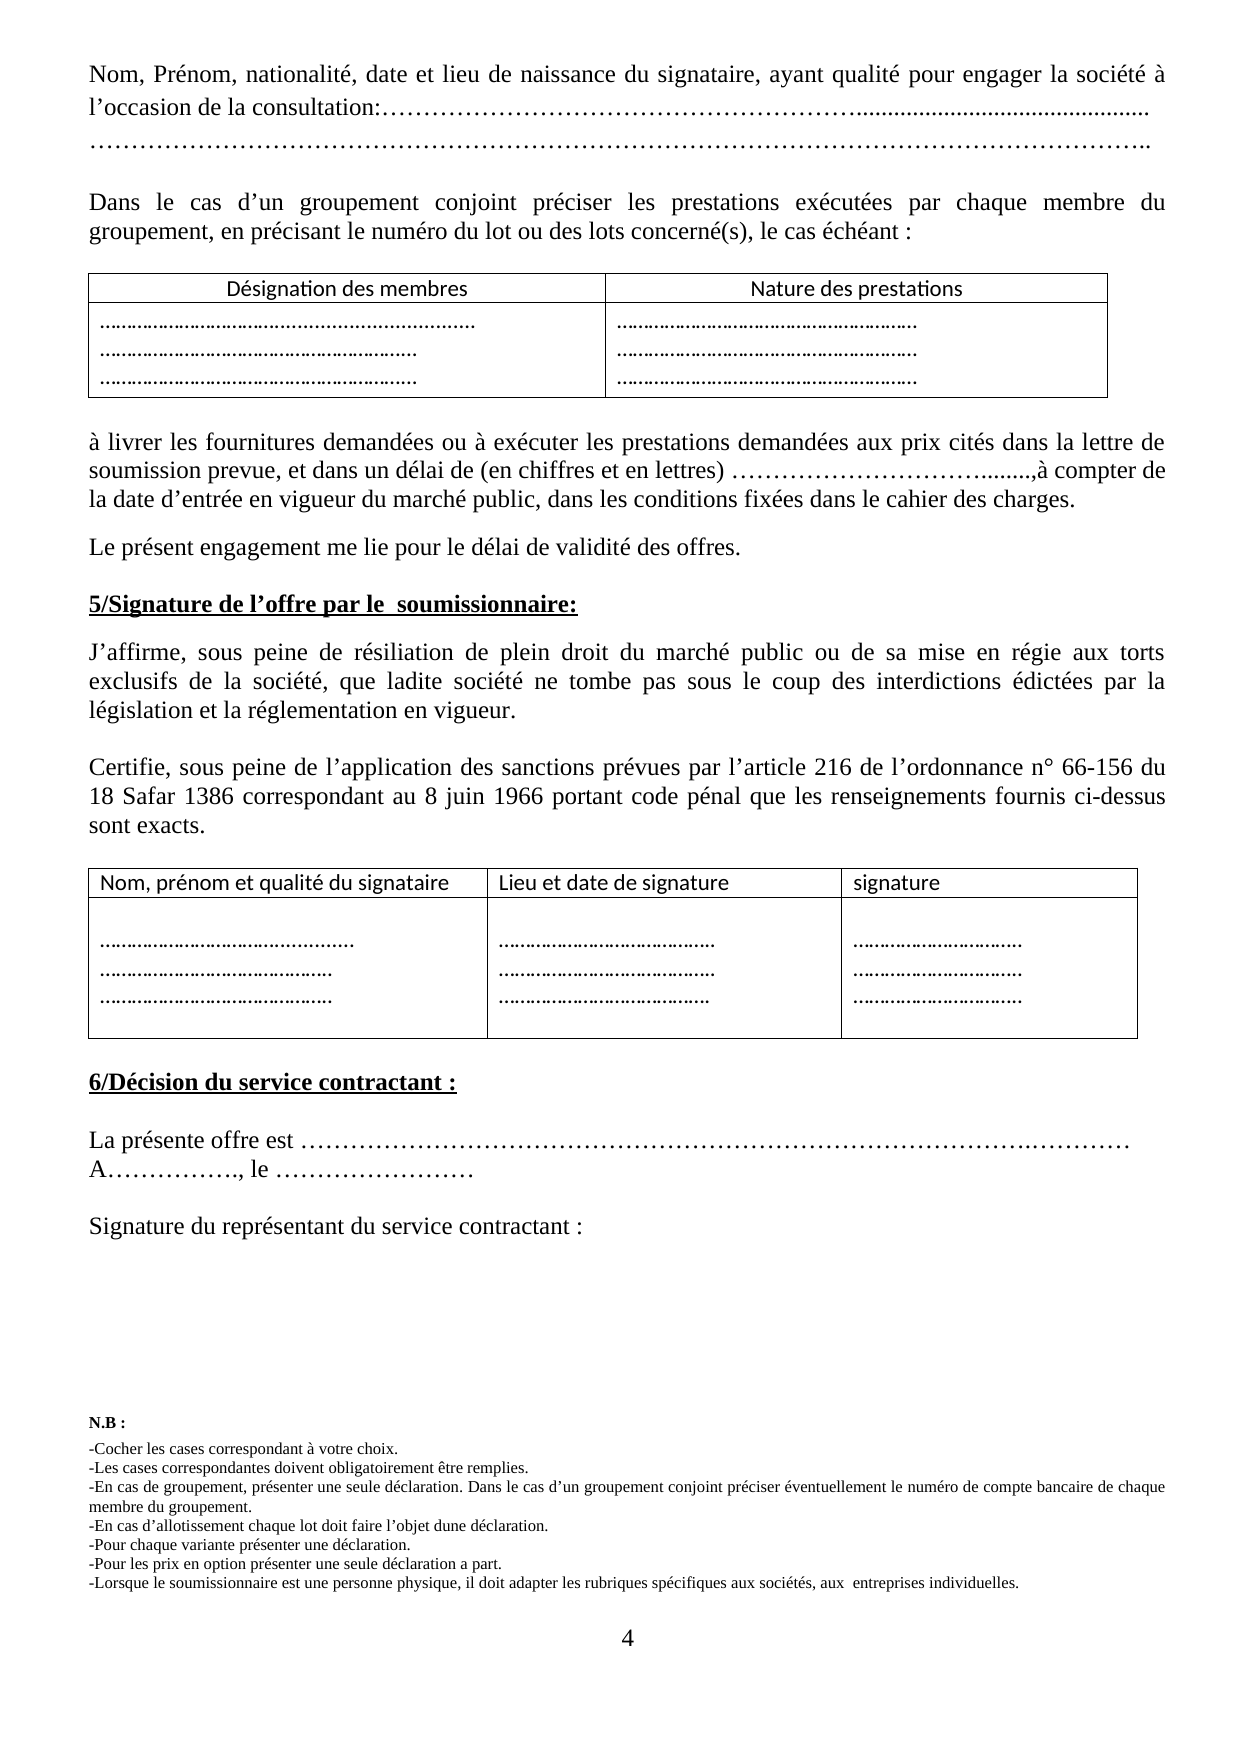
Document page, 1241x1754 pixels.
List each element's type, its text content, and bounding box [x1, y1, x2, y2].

text -Lorsque le soumissionnaire est une personne physique, il doit adapter les rubriques spécifiques aux sociétés, aux entreprises individuelles. [89, 1573, 1167, 1592]
text Nom, Prénom, nationalité, date et lieu de naissance du signataire, ayant qualité pour engager la société à l’occasion de la consultation:…………………………………………………............................................... [89, 59, 1167, 121]
text La présente offre est …………………………………………………………………………….………… [89, 1125, 1167, 1154]
text -Pour les prix en option présenter une seule déclaration a part. [89, 1554, 1167, 1573]
text J’affirme, sous peine de résiliation de plein droit du marché public ou de sa mise en régie aux torts exclusifs de la société, que ladite société ne tombe pas sous le coup des interdictions édictées par la législation et la réglementation en vigueur. [89, 637, 1167, 724]
text Signature du représentant du service contractant : [89, 1211, 1167, 1240]
text Le présent engagement me lie pour le délai de validité des offres. [89, 532, 1167, 561]
text -En cas d’allotissement chaque lot doit faire l’objet dune déclaration. [89, 1516, 1167, 1535]
table_header Désignation des membres [89, 274, 605, 302]
text -Les cases correspondantes doivent obligatoirement être remplies. [89, 1458, 1167, 1477]
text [89, 125, 1167, 154]
text -En cas de groupement, présenter une seule déclaration. Dans le cas d’un groupement conjoint préciser éventuellement le numéro de compte bancaire de chaque membre du groupement. [89, 1477, 1167, 1516]
table_cell ………………………………………………… ………………………………………………… ………………………………………………… [606, 303, 1107, 397]
text -Cocher les cases correspondant à votre choix. [89, 1439, 1167, 1458]
text à livrer les fournitures demandées ou à exécuter les prestations demandées aux prix cités dans la lettre de soumission prevue, et dans un délai de (en chiffres et en lettres) …………………………........,à compter de la date d’entrée en vigueur du marché public, dans les conditions fixées dans le cahier des charges. [89, 427, 1167, 513]
text A……………., le …………………… [89, 1154, 1167, 1182]
table_header Lieu et date de signature [488, 869, 841, 897]
table_cell ………………………….. ………………………….. ………………………….. [842, 898, 1137, 1038]
text Dans le cas d’un groupement conjoint préciser les prestations exécutées par chaque membre du groupement, en précisant le numéro du lot ou des lots concerné(s), le cas échéant : [89, 187, 1167, 244]
table_header Nature des prestations [606, 274, 1107, 302]
text 5/Signature de l’offre par le soumissionnaire: [89, 589, 1167, 618]
text Certifie, sous peine de l’application des sanctions prévues par l’article 216 de l’ordonnance n° 66-156 du 18 Safar 1386 correspondant au 8 juin 1966 portant code pénal que les renseignements fournis ci-dessus sont exacts. [89, 752, 1167, 839]
text 6/Décision du service contractant : [89, 1067, 1167, 1096]
text -Pour chaque variante présenter une déclaration. [89, 1535, 1167, 1554]
table_header signature [842, 869, 1137, 897]
text N.B : [89, 1412, 1167, 1432]
table_cell …………………………….............. …………………………………….. …………………………………….. [89, 898, 487, 1038]
table_cell ……………………………................................... …………………………………………………... …………………………………………………... [89, 303, 605, 397]
table_cell ………………………………….. ………………………………….. …………………………………. [488, 898, 841, 1038]
table_header Nom, prénom et qualité du signataire [89, 869, 487, 897]
